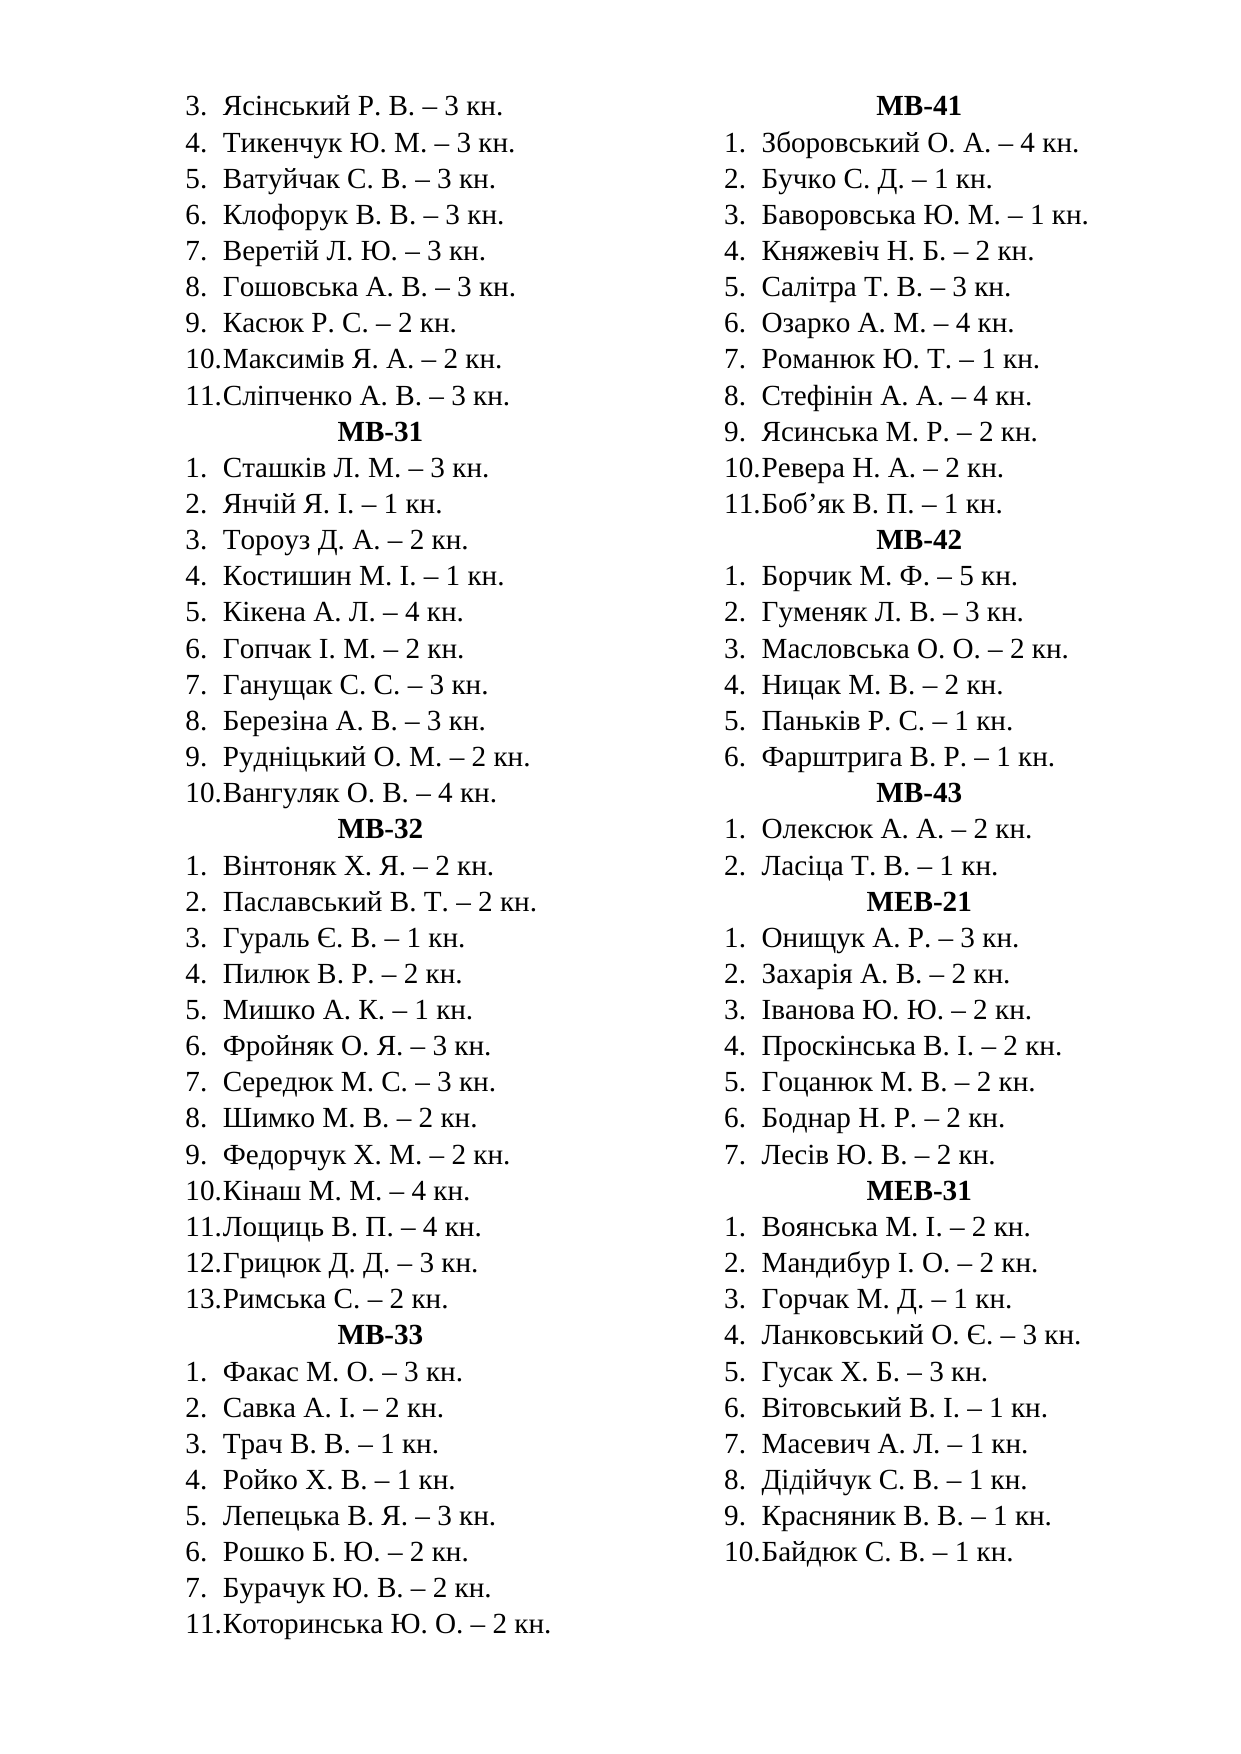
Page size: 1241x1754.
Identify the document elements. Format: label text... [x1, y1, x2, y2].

list Іванова Ю. Ю. – 2 кн. [724, 992, 1152, 1026]
list Пилюк В. Р. – 2 кн. [185, 956, 613, 989]
list Байдюк С. В. – 1 кн. [724, 1534, 1152, 1568]
list Максимів Я. А. – 2 кн. [185, 342, 613, 375]
list Факас М. О. – 3 кн. [185, 1354, 613, 1387]
list Грицюк Д. Д. – 3 кн. [185, 1245, 613, 1279]
list Романюк Ю. Т. – 1 кн. [724, 342, 1152, 375]
list Горчак М. Д. – 1 кн. [724, 1281, 1152, 1315]
list Красняник В. В. – 1 кн. [724, 1498, 1152, 1532]
list Рудніцький О. М. – 2 кн. [185, 739, 613, 773]
list Фарштрига В. Р. – 1 кн. [724, 739, 1152, 773]
list Ройко Х. В. – 1 кн. [185, 1462, 613, 1496]
text МЕВ-21 [686, 884, 1152, 917]
list Паньків Р. С. – 1 кн. [724, 703, 1152, 737]
text МВ-43 [686, 775, 1152, 809]
list Гуменяк Л. В. – 3 кн. [724, 594, 1152, 628]
list Ганущак С. С. – 3 кн. [185, 667, 613, 700]
list Березіна А. В. – 3 кн. [185, 703, 613, 737]
text МВ-41 [686, 88, 1152, 122]
list Озарко А. М. – 4 кн. [724, 305, 1152, 339]
list Рошко Б. Ю. – 2 кн. [185, 1534, 613, 1568]
list Ясинська М. Р. – 2 кн. [724, 414, 1152, 447]
list Ницак М. В. – 2 кн. [724, 667, 1152, 700]
list Боб’як В. П. – 1 кн. [724, 486, 1152, 520]
list Вангуляк О. В. – 4 кн. [185, 775, 613, 809]
list Проскінська В. І. – 2 кн. [724, 1028, 1152, 1062]
list Ясінський Р. В. – 3 кн. [185, 88, 613, 122]
list Вітовський В. І. – 1 кн. [724, 1390, 1152, 1423]
list Масевич А. Л. – 1 кн. [724, 1426, 1152, 1459]
list Захарія А. В. – 2 кн. [724, 956, 1152, 989]
list Кінаш М. М. – 4 кн. [185, 1173, 613, 1206]
list Тороуз Д. А. – 2 кн. [185, 522, 613, 556]
text МВ-42 [686, 522, 1152, 556]
list Середюк М. С. – 3 кн. [185, 1064, 613, 1098]
list Ревера Н. А. – 2 кн. [724, 450, 1152, 483]
list Масловська О. О. – 2 кн. [724, 631, 1152, 664]
text МЕВ-31 [686, 1173, 1152, 1206]
list Мишко А. К. – 1 кн. [185, 992, 613, 1026]
list Лощиць В. П. – 4 кн. [185, 1209, 613, 1243]
text МВ-32 [148, 811, 613, 845]
list Дідійчук С. В. – 1 кн. [724, 1462, 1152, 1496]
list Савка А. І. – 2 кн. [185, 1390, 613, 1423]
list Гураль Є. В. – 1 кн. [185, 920, 613, 953]
list Тикенчук Ю. М. – 3 кн. [185, 125, 613, 158]
list Трач В. В. – 1 кн. [185, 1426, 613, 1459]
list Которинська Ю. О. – 2 кн. [185, 1607, 1152, 1640]
list Вінтоняк Х. Я. – 2 кн. [185, 848, 613, 881]
list Сташків Л. М. – 3 кн. [185, 450, 613, 483]
text МВ-31 [148, 414, 613, 447]
list Борчик М. Ф. – 5 кн. [724, 558, 1152, 592]
list Бучко С. Д. – 1 кн. [724, 161, 1152, 194]
list Бурачук Ю. В. – 2 кн. [185, 1571, 613, 1604]
list Гусак Х. Б. – 3 кн. [724, 1354, 1152, 1387]
list Клофорук В. В. – 3 кн. [185, 197, 613, 231]
list Олексюк А. А. – 2 кн. [724, 811, 1152, 845]
list Шимко М. В. – 2 кн. [185, 1101, 613, 1134]
list Веретій Л. Ю. – 3 кн. [185, 233, 613, 267]
list Ланковський О. Є. – 3 кн. [724, 1317, 1152, 1351]
list Баворовська Ю. М. – 1 кн. [724, 197, 1152, 231]
list Федорчук Х. М. – 2 кн. [185, 1137, 613, 1170]
list Гопчак І. М. – 2 кн. [185, 631, 613, 664]
list Княжевіч Н. Б. – 2 кн. [724, 233, 1152, 267]
list Ласіца Т. В. – 1 кн. [724, 848, 1152, 881]
list Ватуйчак С. В. – 3 кн. [185, 161, 613, 194]
list Костишин М. І. – 1 кн. [185, 558, 613, 592]
list Гошовська А. В. – 3 кн. [185, 269, 613, 303]
list Гоцанюк М. В. – 2 кн. [724, 1064, 1152, 1098]
list Мандибур І. О. – 2 кн. [724, 1245, 1152, 1279]
list Янчій Я. І. – 1 кн. [185, 486, 613, 520]
list Лесів Ю. В. – 2 кн. [724, 1137, 1152, 1170]
list Салітра Т. В. – 3 кн. [724, 269, 1152, 303]
list Онищук А. Р. – 3 кн. [724, 920, 1152, 953]
list Паславський В. Т. – 2 кн. [185, 884, 613, 917]
list Касюк Р. С. – 2 кн. [185, 305, 613, 339]
list Лепецька В. Я. – 3 кн. [185, 1498, 613, 1532]
list Боднар Н. Р. – 2 кн. [724, 1101, 1152, 1134]
list Воянська М. І. – 2 кн. [724, 1209, 1152, 1243]
list Фройняк О. Я. – 3 кн. [185, 1028, 613, 1062]
list Зборовський О. А. – 4 кн. [724, 125, 1152, 158]
text МВ-33 [148, 1317, 613, 1351]
list Сліпченко А. В. – 3 кн. [185, 378, 613, 411]
list Стефінін А. А. – 4 кн. [724, 378, 1152, 411]
list Кікена А. Л. – 4 кн. [185, 594, 613, 628]
list Римська С. – 2 кн. [185, 1281, 613, 1315]
